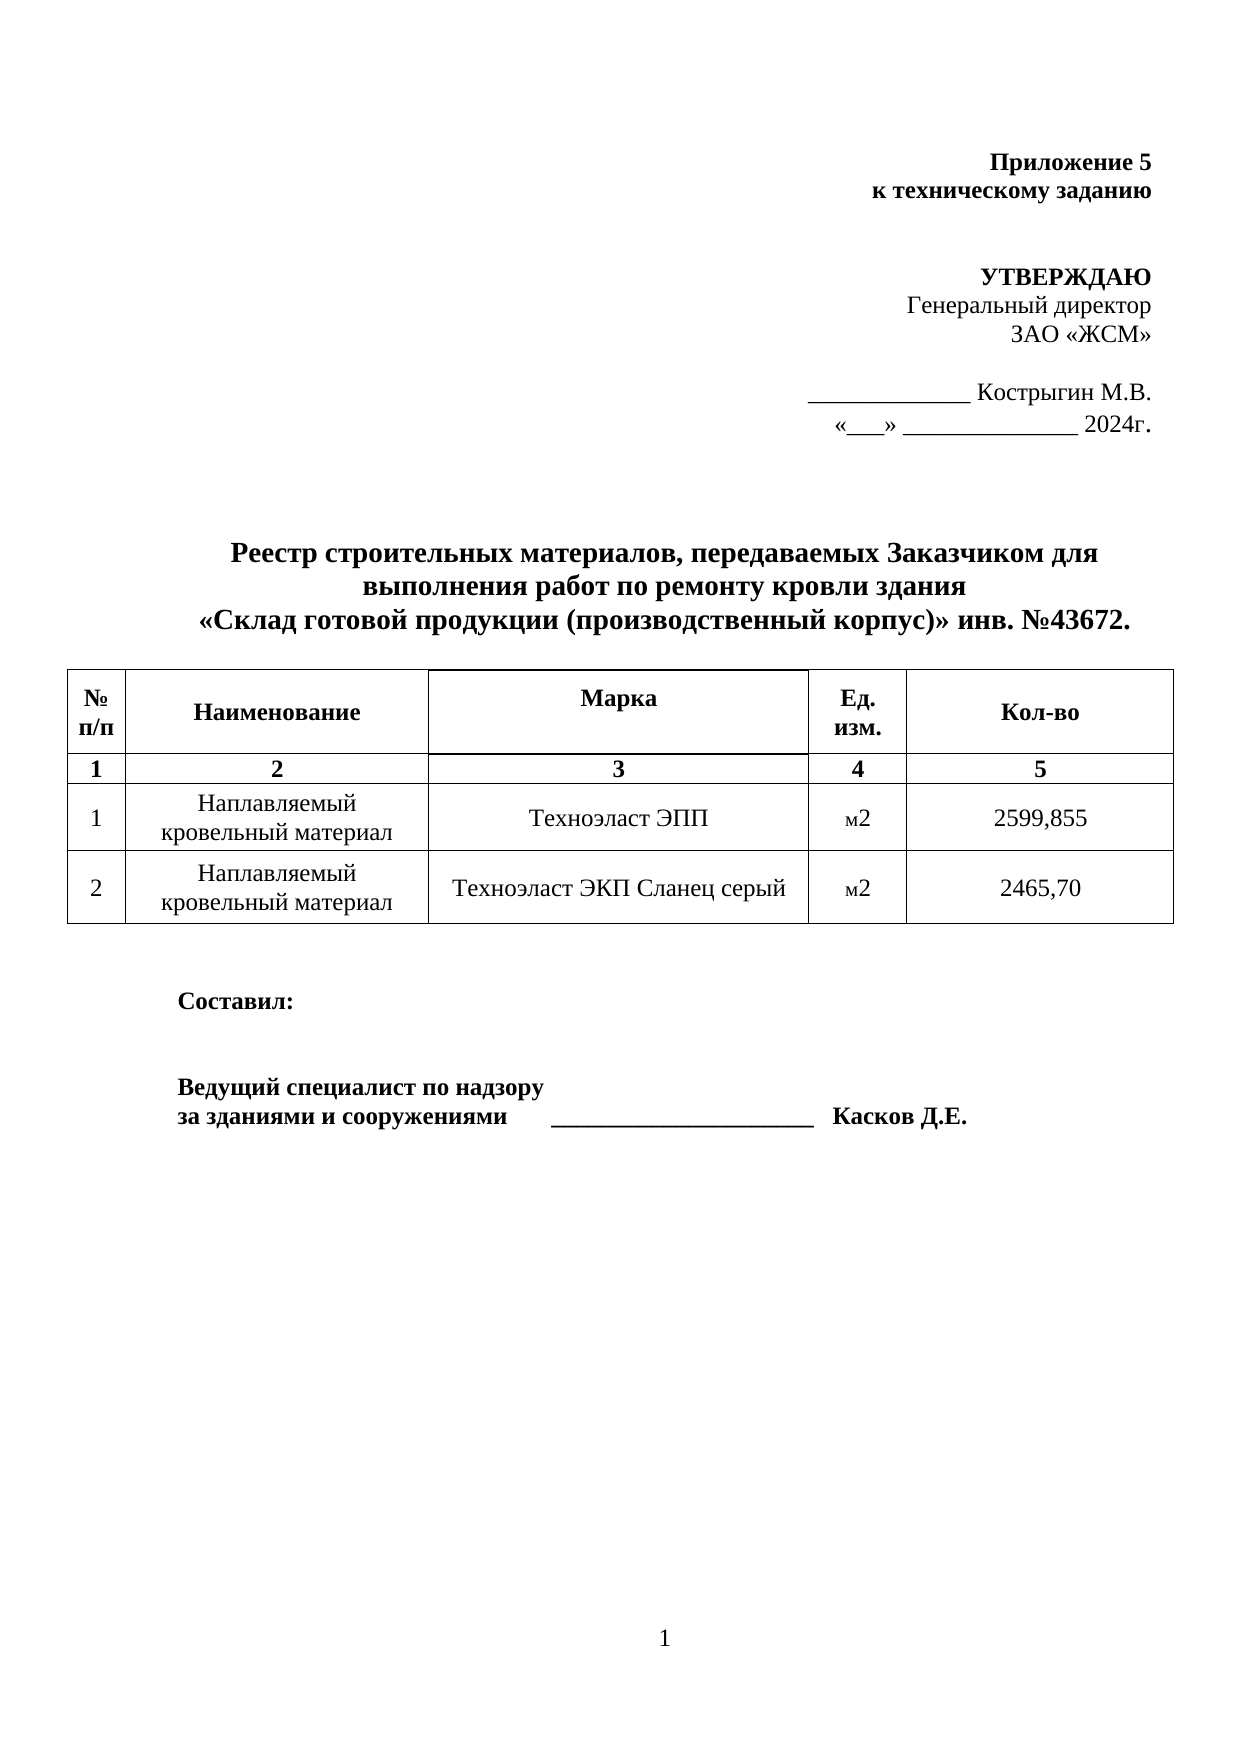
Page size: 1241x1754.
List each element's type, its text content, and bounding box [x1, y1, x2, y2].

text «Склад готовой продукции (производственный корпус)» инв. №43672. [177, 602, 1152, 636]
table_cell Техноэласт ЭПП [429, 784, 808, 850]
table_cell м2 [809, 784, 906, 850]
table_cell м2 [809, 851, 906, 923]
table_cell 2599,855 [907, 784, 1173, 850]
table_cell 1 [68, 784, 125, 850]
text Реестр строительных материалов, передаваемых Заказчиком для выполнения работ по ремонту кровли здания [177, 535, 1152, 602]
table_header № п/п [68, 670, 125, 752]
text к техническому заданию [177, 176, 1152, 204]
text Приложение 5 [177, 147, 1152, 176]
table_cell 2 [68, 851, 125, 923]
table_header Ед. изм. [809, 670, 906, 752]
text Ведущий специалист по надзору [177, 1072, 1152, 1101]
text ЗАО «ЖСМ» [177, 319, 1152, 348]
text _____________ Кострыгин М.В. [177, 377, 1152, 406]
table_cell Техноэласт ЭКП Сланец серый [429, 851, 808, 923]
table_cell 1 [68, 754, 125, 783]
table_header Кол-во [907, 670, 1173, 752]
table_header Наименование [126, 670, 428, 752]
table_cell 2 [126, 754, 428, 783]
table_cell 5 [907, 754, 1173, 783]
text Составил: [177, 986, 1152, 1015]
text Генеральный директор [177, 291, 1152, 319]
table_header Марка [429, 671, 808, 752]
table_cell 4 [809, 754, 906, 783]
table_cell Наплавляемый кровельный материал [126, 784, 428, 850]
table_cell 2465,70 [907, 851, 1173, 923]
text «___» ______________ 2024г. [177, 406, 1152, 439]
table_cell 3 [429, 755, 808, 783]
text УТВЕРЖДАЮ [177, 262, 1152, 291]
text за зданиями и сооружениями _____________________ Касков Д.Е. [177, 1101, 1152, 1130]
table_cell Наплавляемый кровельный материал [126, 851, 428, 923]
